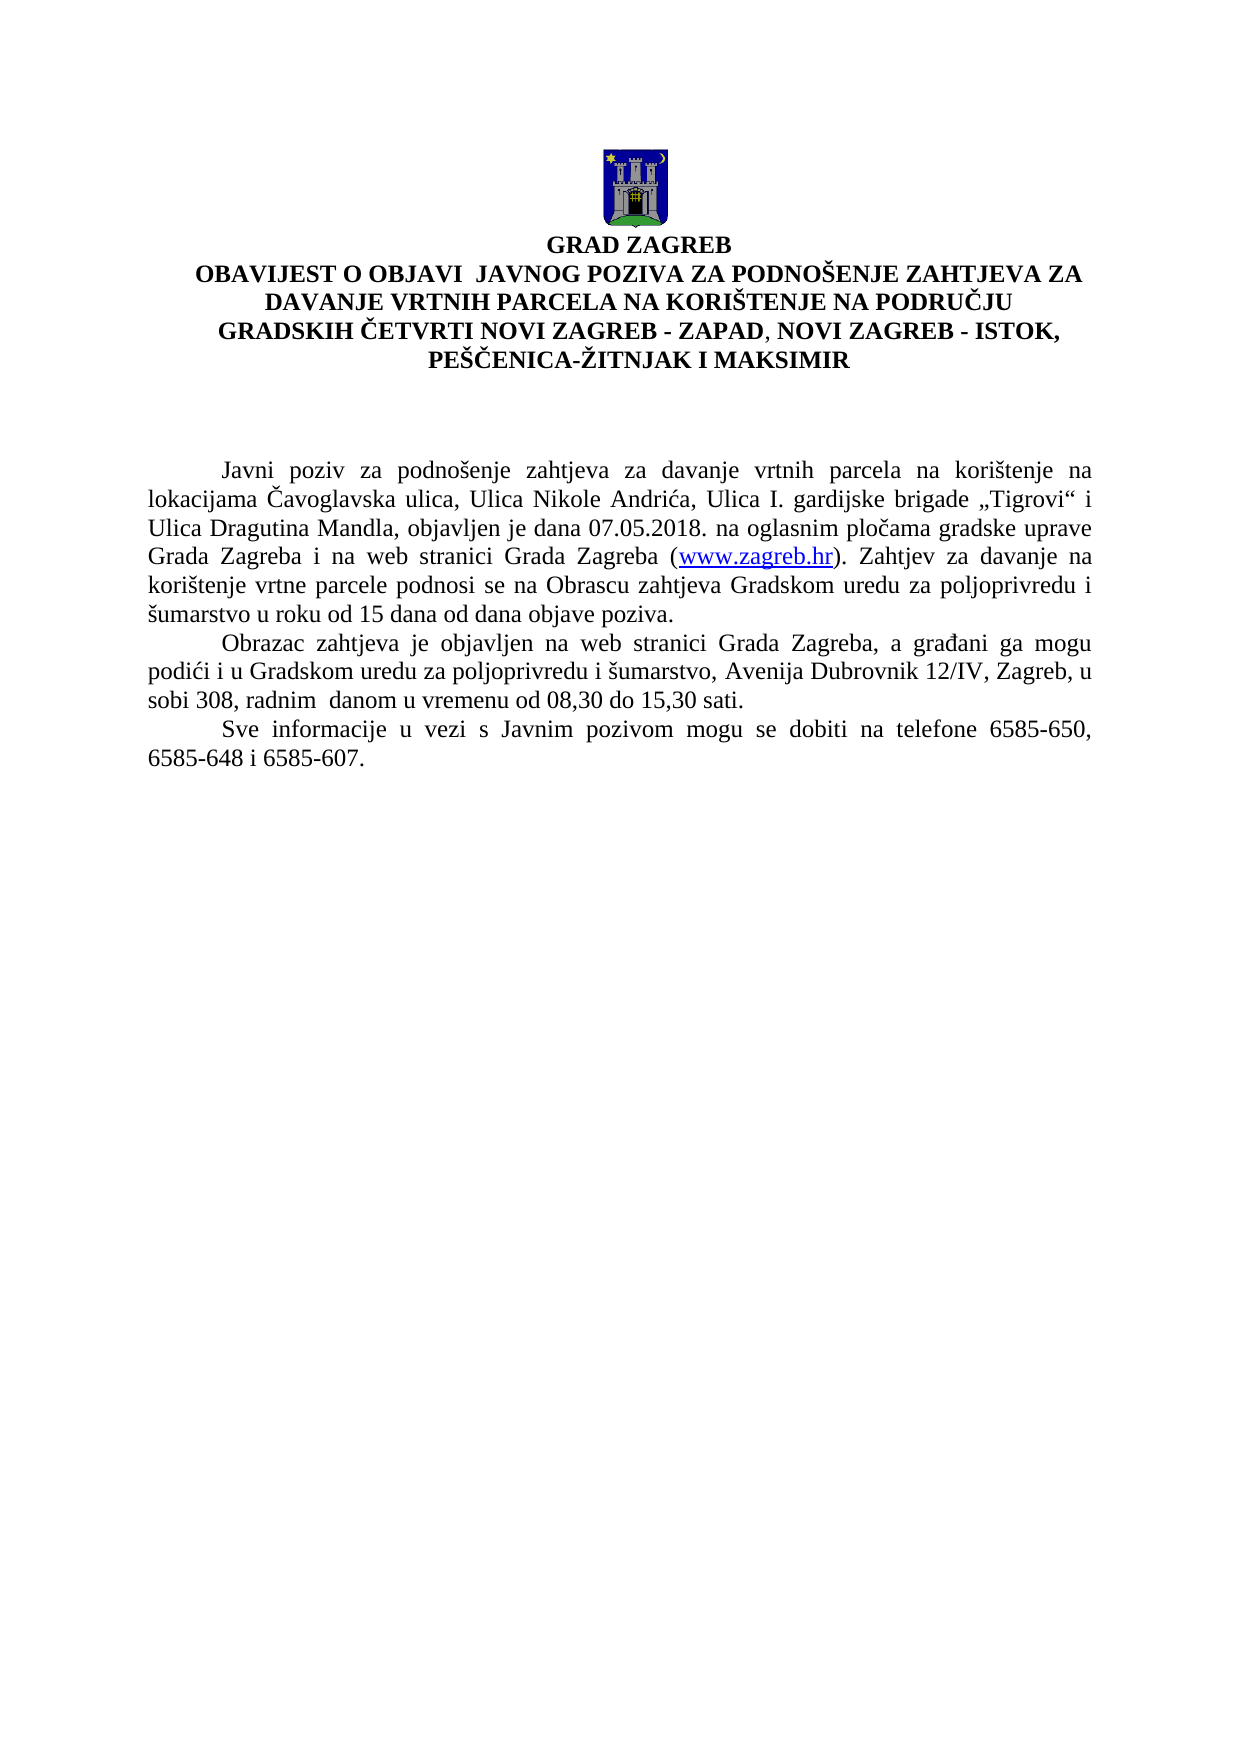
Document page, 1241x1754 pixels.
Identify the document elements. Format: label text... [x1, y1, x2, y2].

picture [601, 147, 670, 230]
text Javni poziv za podnošenje zahtjeva za davanje vrtnih parcela na korištenje na lokacijama Čavoglavska ulica, Ulica Nikole Andrića, Ulica I. gardijske brigade „Tigrovi“ i Ulica Dragutina Mandla, objavljen je dana 07.05.2018. na oglasnim pločama gradske uprave Grada Zagreba i na web stranici Grada Zagreba (www.zagreb.hr). Zahtjev za davanje na korištenje vrtne parcele podnosi se na Obrascu zahtjeva Gradskom uredu za poljoprivredu i šumarstvo u roku od 15 dana od dana objave poziva. [148, 455, 1093, 628]
text OBAVIJEST O OBJAVI JAVNOG POZIVA ZA PODNOŠENJE ZAHTJEVA ZA DAVANJE VRTNIH PARCELA NA KORIŠTENJE NA PODRUČJU GRADSKIH ČETVRTI NOVI ZAGREB - ZAPAD, NOVI ZAGREB - ISTOK, PEŠČENICA-ŽITNJAK I MAKSIMIR [185, 259, 1093, 374]
text Sve informacije u vezi s Javnim pozivom mogu se dobiti na telefone 6585-650, 6585-648 i 6585-607. [148, 714, 1093, 771]
text Obrazac zahtjeva je objavljen na web stranici Grada Zagreba, a građani ga mogu podići i u Gradskom uredu za poljoprivredu i šumarstvo, Avenija Dubrovnik 12/IV, Zagreb, u sobi 308, radnim danom u vremenu od 08,30 do 15,30 sati. [148, 628, 1093, 714]
text GRAD [185, 230, 1093, 259]
